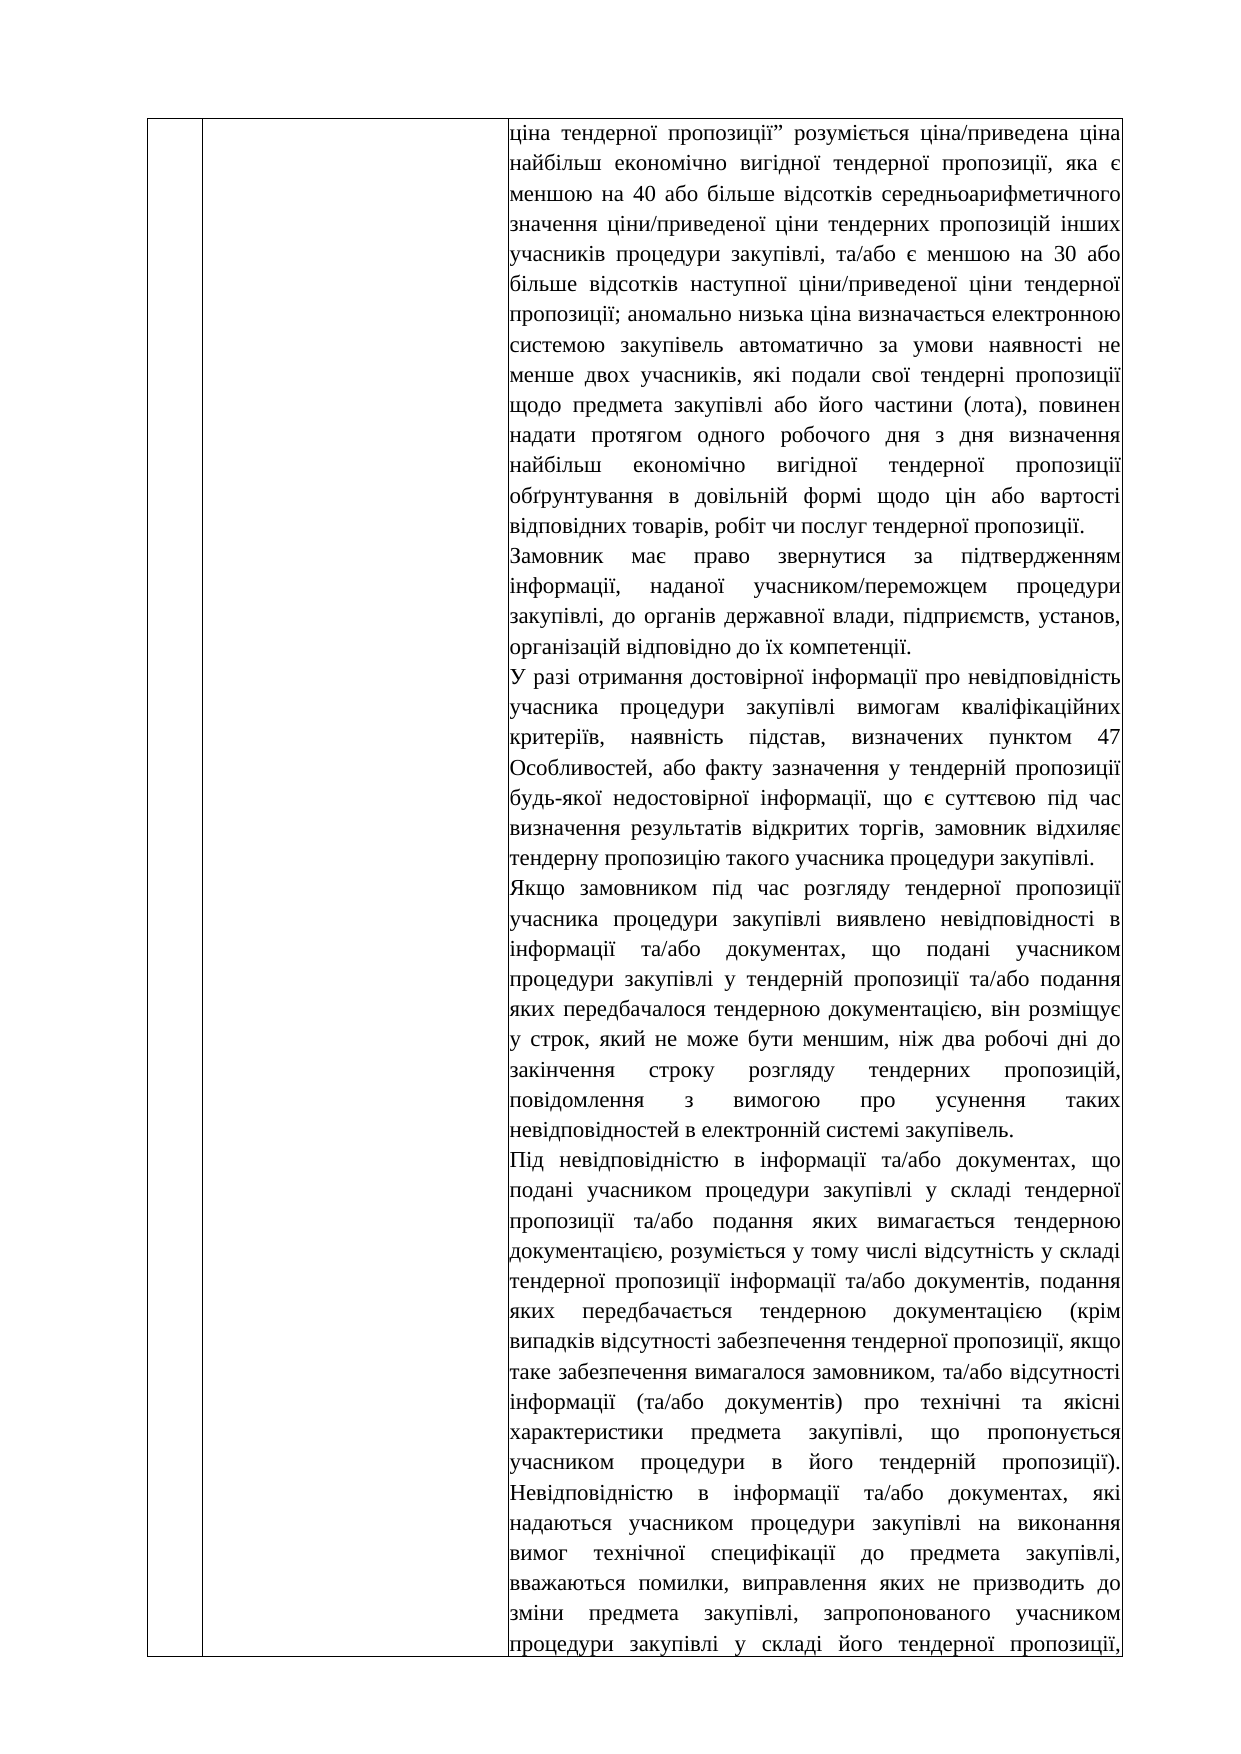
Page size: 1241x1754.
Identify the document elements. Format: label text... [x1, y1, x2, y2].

table_cell 1 [148, 119, 202, 1656]
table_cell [203, 119, 508, 1656]
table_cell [509, 1142, 1122, 1656]
